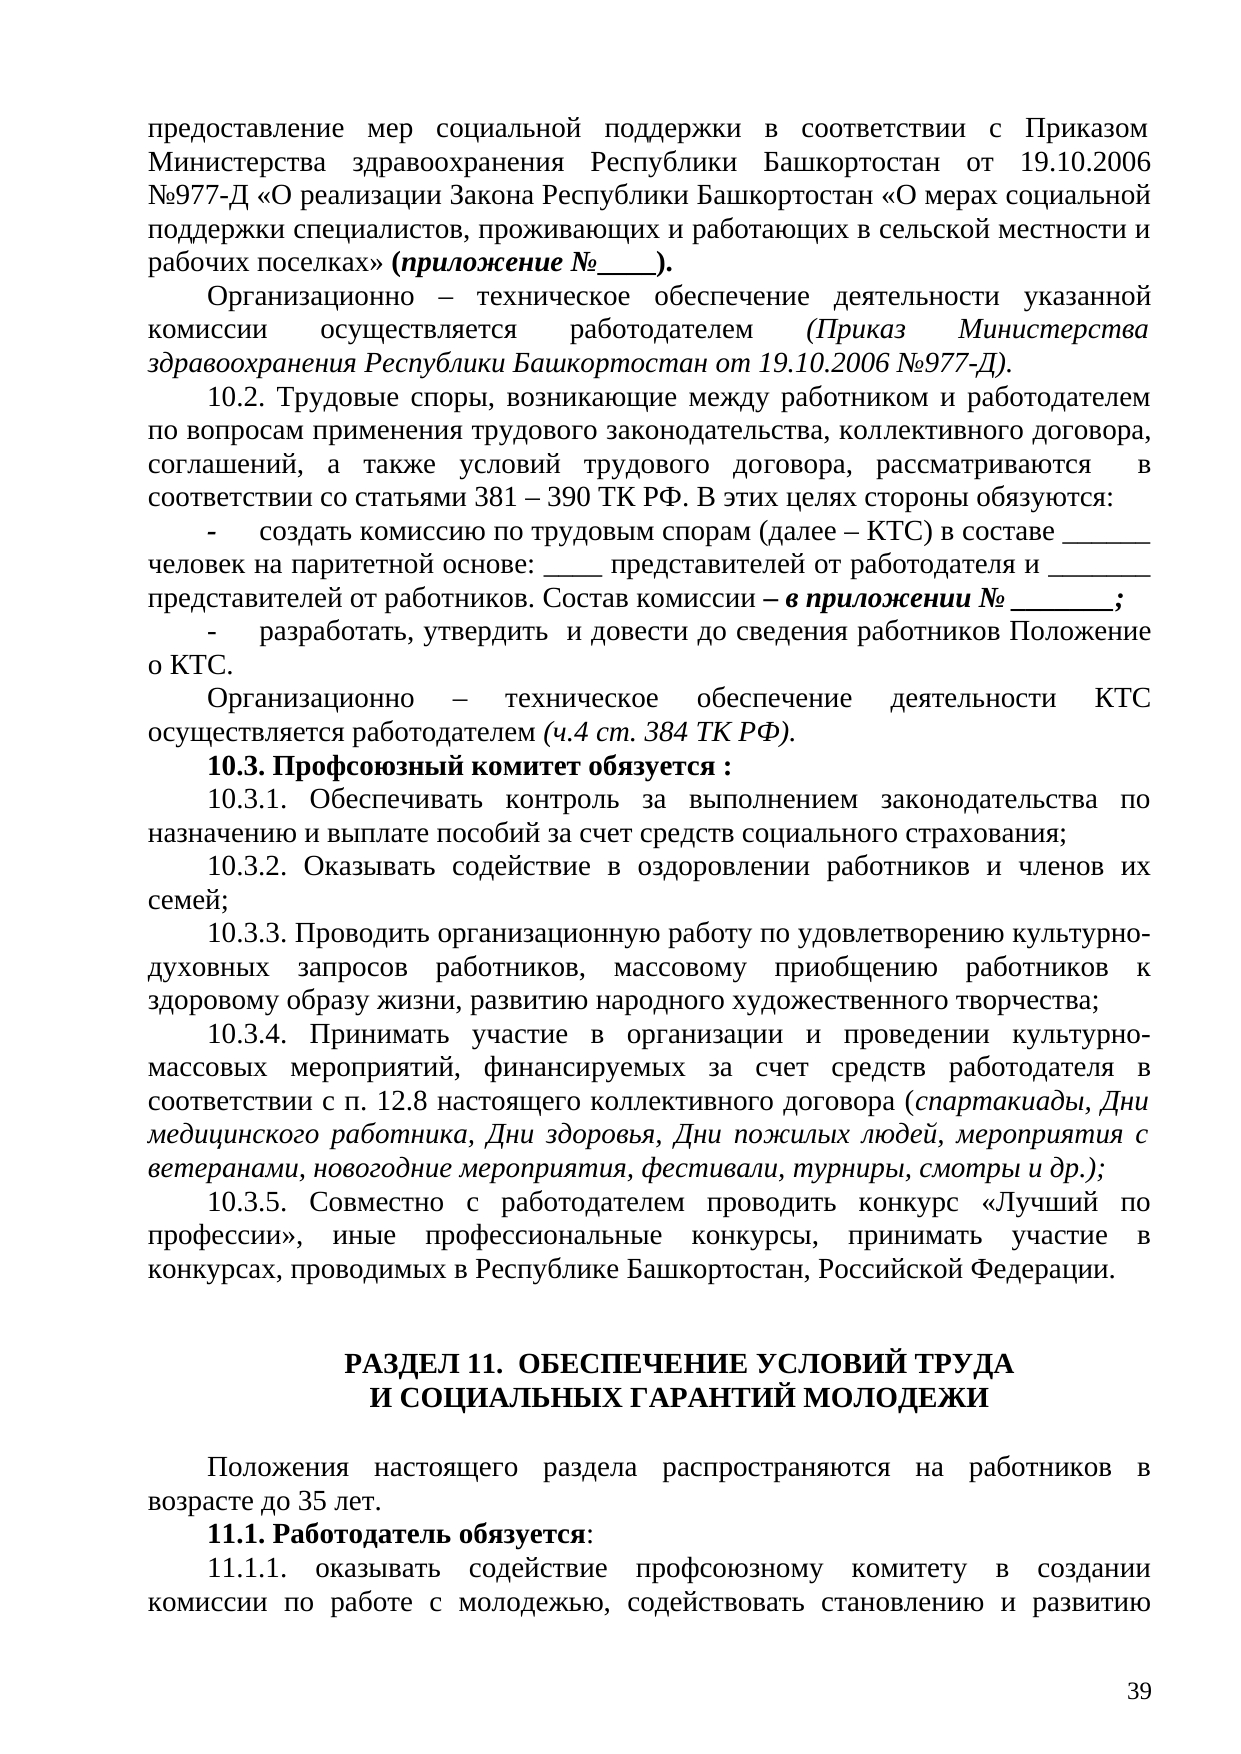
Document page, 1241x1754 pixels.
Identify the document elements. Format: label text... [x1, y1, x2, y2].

text Организационно – техническое обеспечение деятельности указанной комиссии осуществляется работодателем (Приказ Министерства здравоохранения Республики Башкортостан от 19.10.2006 №977-Д). [148, 278, 1152, 379]
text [148, 1550, 1152, 1617]
subtitle и социальнЫХ ГАРАНТИЙ молодежи [148, 1380, 1152, 1414]
text 10.3.5. Совместно с работодателем проводить конкурс «Лучший по профессии», иные профессиональные конкурсы, принимать участие в конкурсах, проводимых в Республике Башкортостан, Российской Федерации. [148, 1184, 1152, 1284]
text 10.2. Трудовые споры, возникающие между работником и работодателем по вопросам применения трудового законодательства, коллективного договора, соглашений, а также условий трудового договора, рассматриваются в соответствии со статьями 381 – 390 ТК РФ. В этих целях стороны обязуются: [148, 379, 1152, 513]
subtitle РАЗДЕЛ 11. ОБЕСПЕЧЕНИЕ УсловиЙ труда [148, 1347, 1152, 1380]
text 10.3. Профсоюзный комитет обязуется : [148, 748, 1152, 781]
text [148, 110, 1152, 278]
list создать комиссию по трудовым спорам (далее – КТС) в составе ______ человек на паритетной основе: ____ представителей от работодателя и _______ представителей от работников. Состав комиссии – в приложении № _______; [148, 513, 1152, 613]
text 11.1. Работодатель обязуется: [148, 1517, 1152, 1550]
list разработать, утвердить и довести до сведения работников Положение о КТС. [148, 613, 1152, 681]
text Организационно – техническое обеспечение деятельности КТС осуществляется работодателем (ч.4 ст. 384 ТК РФ). [148, 681, 1152, 748]
text 10.3.3. Проводить организационную работу по удовлетворению культурно-духовных запросов работников, массовому приобщению работников к здоровому образу жизни, развитию народного художественного творчества; [148, 915, 1152, 1016]
text 10.3.2. Оказывать содействие в оздоровлении работников и членов их семей; [148, 848, 1152, 915]
text 10.3.4. Принимать участие в организации и проведении культурно-массовых мероприятий, финансируемых за счет средств работодателя в соответствии с п. 12.8 настоящего коллективного договора (спартакиады, Дни медицинского работника, Дни здоровья, Дни пожилых людей, мероприятия с ветеранами, новогодние мероприятия, фестивали, турниры, смотры и др.); [148, 1016, 1152, 1184]
text 10.3.1. Обеспечивать контроль за выполнением законодательства по назначению и выплате пособий за счет средств социального страхования; [148, 781, 1152, 848]
text Положения настоящего раздела распространяются на работников в возрасте до 35 лет. [148, 1449, 1152, 1517]
